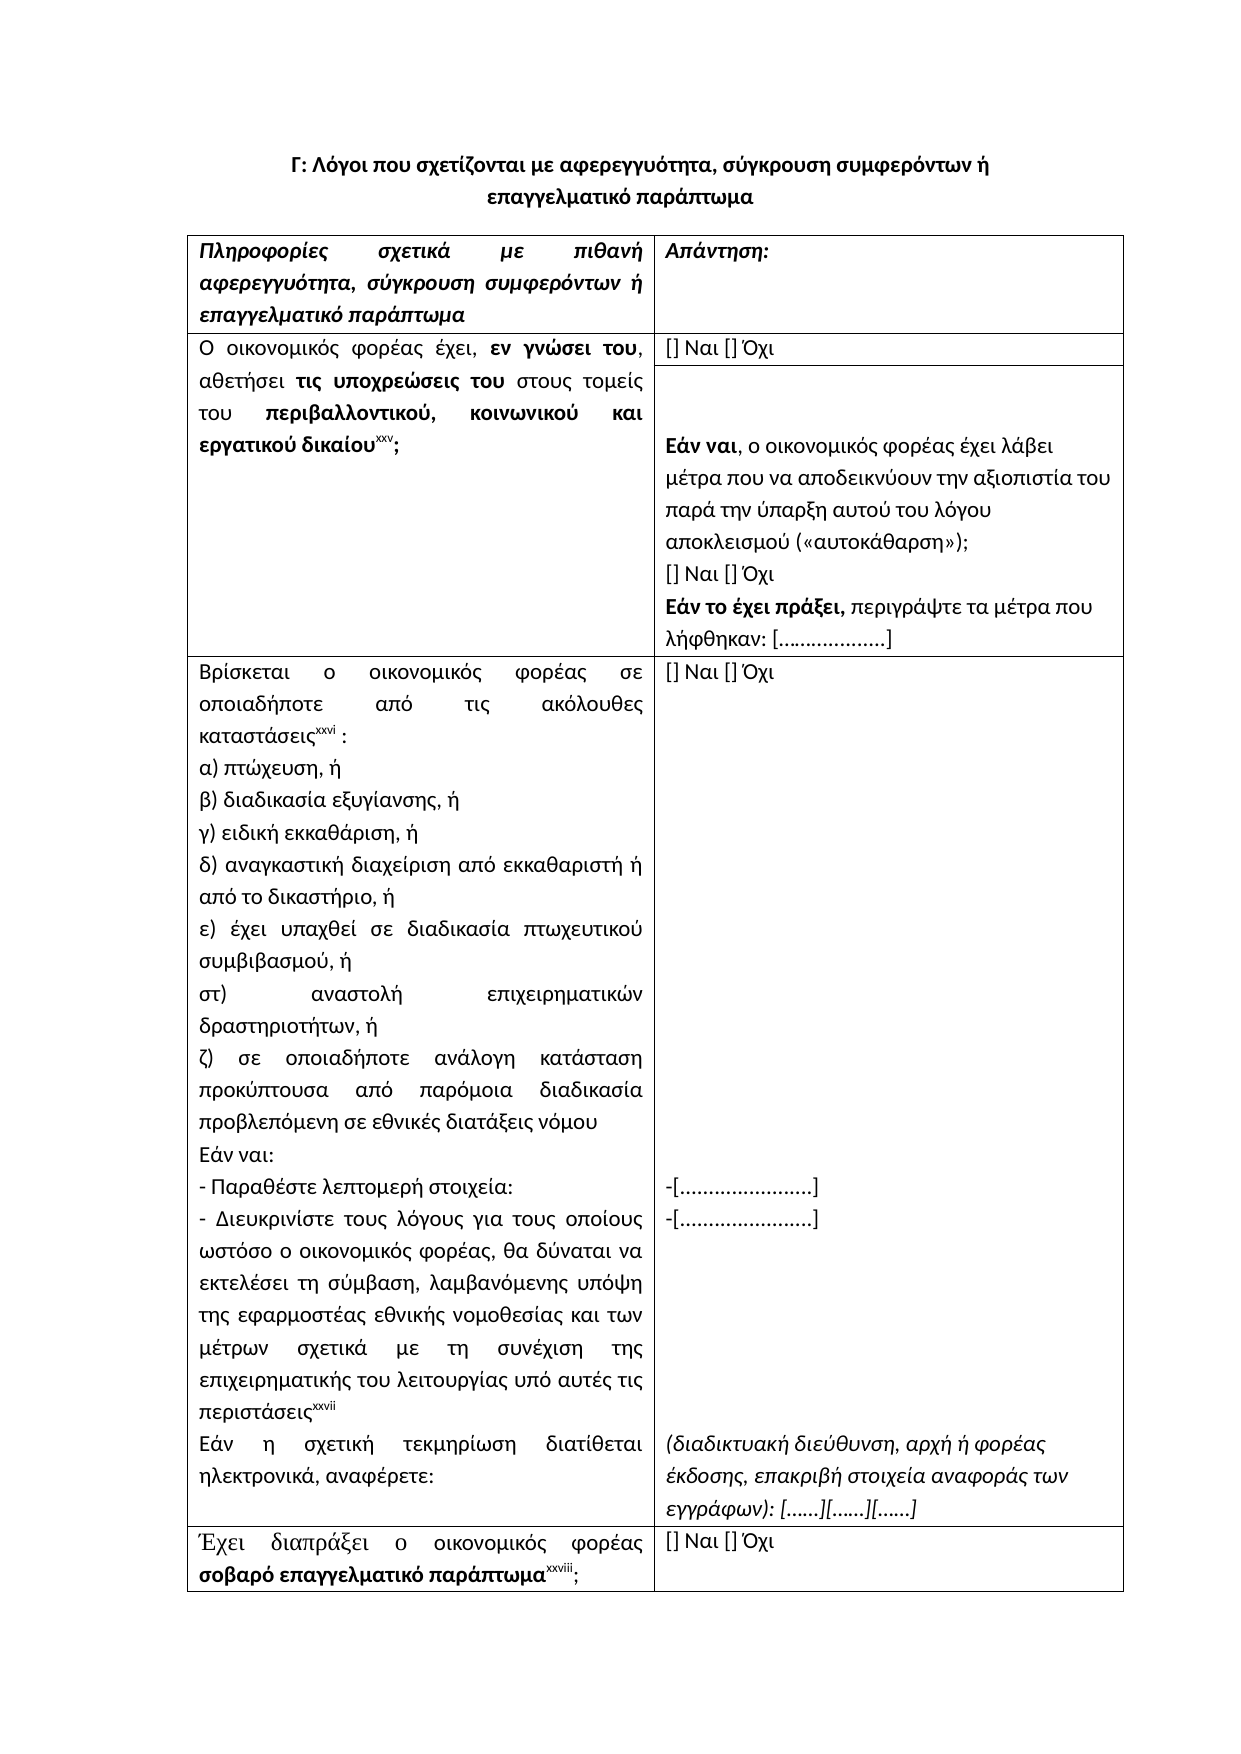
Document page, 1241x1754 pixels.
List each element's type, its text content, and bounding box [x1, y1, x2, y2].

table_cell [655, 1527, 1123, 1591]
text Γ: Λόγοι που σχετίζονται με αφερεγγυότητα, σύγκρουση συμφερόντων ή επαγγελματικό παράπτωμα [187, 150, 1053, 210]
table_cell [] Ναι [] Όχι -[.......................] -[.......................] (διαδικτυακή διεύθυνση, αρχή ή φορέας έκδοσης, επακριβή στοιχεία αναφοράς των εγγράφων): [……][……][……] [655, 657, 1123, 1526]
table_cell Εάν ναι, ο οικονομικός φορέας έχει λάβει μέτρα που να αποδεικνύουν την αξιοπιστία του παρά την ύπαρξη αυτού του λόγου αποκλεισμού («αυτοκάθαρση»); [] Ναι [] Όχι Εάν το έχει πράξει, περιγράψτε τα μέτρα που λήφθηκαν: […….............] [655, 366, 1123, 656]
table_header Απάντηση: [655, 236, 1123, 332]
table_header Πληροφορίες σχετικά με πιθανή αφερεγγυότητα, σύγκρουση συμφερόντων ή επαγγελματικό παράπτωμα [188, 236, 654, 332]
table_cell Ο οικονομικός φορέας έχει, εν γνώσει του, αθετήσει τις υποχρεώσεις του στους τομείς του περιβαλλοντικού, κοινωνικού και εργατικού δικαίου; [188, 334, 654, 656]
table_cell Βρίσκεται ο οικονομικός φορέας σε οποιαδήποτε από τις ακόλουθες καταστάσεις : α) πτώχευση, ή β) διαδικασία εξυγίανσης, ή γ) ειδική εκκαθάριση, ή δ) αναγκαστική διαχείριση από εκκαθαριστή ή από το δικαστήριο, ή ε) έχει υπαχθεί σε διαδικασία πτωχευτικού συμβιβασμού, ή στ) αναστολή επιχειρηματικών δραστηριοτήτων, ή ζ) σε οποιαδήποτε ανάλογη κατάσταση προκύπτουσα από παρόμοια διαδικασία προβλεπόμενη σε εθνικές διατάξεις νόμου Εάν ναι: - Παραθέστε λεπτομερή στοιχεία: - Διευκρινίστε τους λόγους για τους οποίους ωστόσο ο οικονομικός φορέας, θα δύναται να εκτελέσει τη σύμβαση, λαμβανόμενης υπόψη της εφαρμοστέας εθνικής νομοθεσίας και των μέτρων σχετικά με τη συνέχιση της επιχειρηματικής του λειτουργίας υπό αυτές τις περιστάσεις Εάν η σχετική τεκμηρίωση διατίθεται ηλεκτρονικά, αναφέρετε: [188, 657, 654, 1526]
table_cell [188, 1527, 654, 1591]
table_cell [] Ναι [] Όχι [655, 334, 1123, 365]
